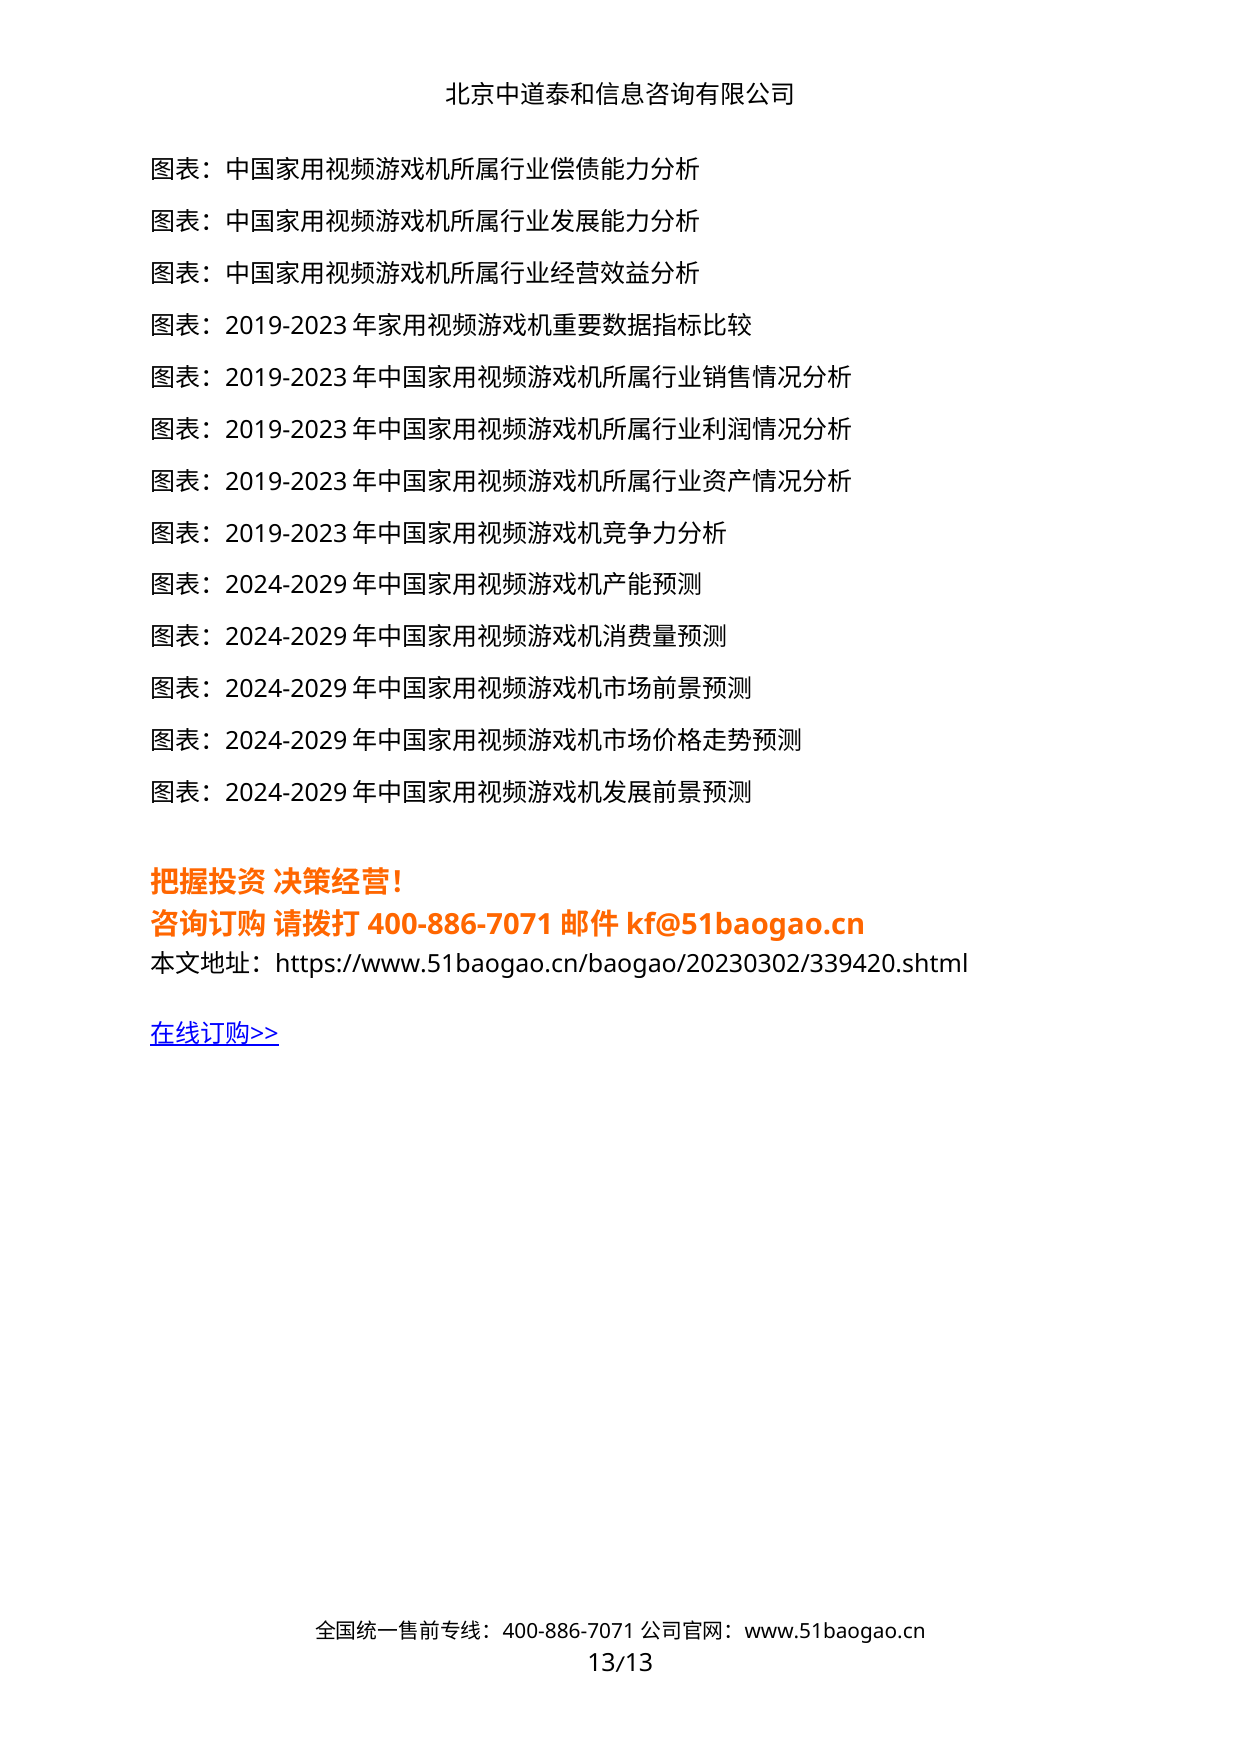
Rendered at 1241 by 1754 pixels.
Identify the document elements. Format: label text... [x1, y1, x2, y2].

text 把握投资 决策经营！咨询订购 请拨打 400-886-7071 邮件 kf@51baogao.cn本文地址：https://www.51baogao.cn/baogao/20230302/339420.shtml [150, 824, 1090, 979]
text 图表：2024-2029年中国家用视频游戏机产能预测 [150, 565, 1090, 601]
text 图表：2019-2023年中国家用视频游戏机竞争力分析 [150, 513, 1090, 549]
text 图表：中国家用视频游戏机所属行业经营效益分析 [150, 254, 1090, 290]
text 图表：2024-2029年中国家用视频游戏机发展前景预测 [150, 772, 1090, 809]
text 图表：2024-2029年中国家用视频游戏机消费量预测 [150, 617, 1090, 653]
text 图表：2019-2023年中国家用视频游戏机所属行业销售情况分析 [150, 357, 1090, 394]
text 图表：2024-2029年中国家用视频游戏机市场价格走势预测 [150, 721, 1090, 757]
text 在线订购>> [150, 979, 1090, 1050]
text 图表：2024-2029年中国家用视频游戏机市场前景预测 [150, 669, 1090, 705]
text 图表：中国家用视频游戏机所属行业偿债能力分析 [150, 150, 1090, 186]
text 图表：中国家用视频游戏机所属行业发展能力分析 [150, 202, 1090, 238]
text 图表：2019-2023年中国家用视频游戏机所属行业利润情况分析 [150, 409, 1090, 446]
text 图表：2019-2023年中国家用视频游戏机所属行业资产情况分析 [150, 461, 1090, 497]
text 图表：2019-2023年家用视频游戏机重要数据指标比较 [150, 306, 1090, 342]
